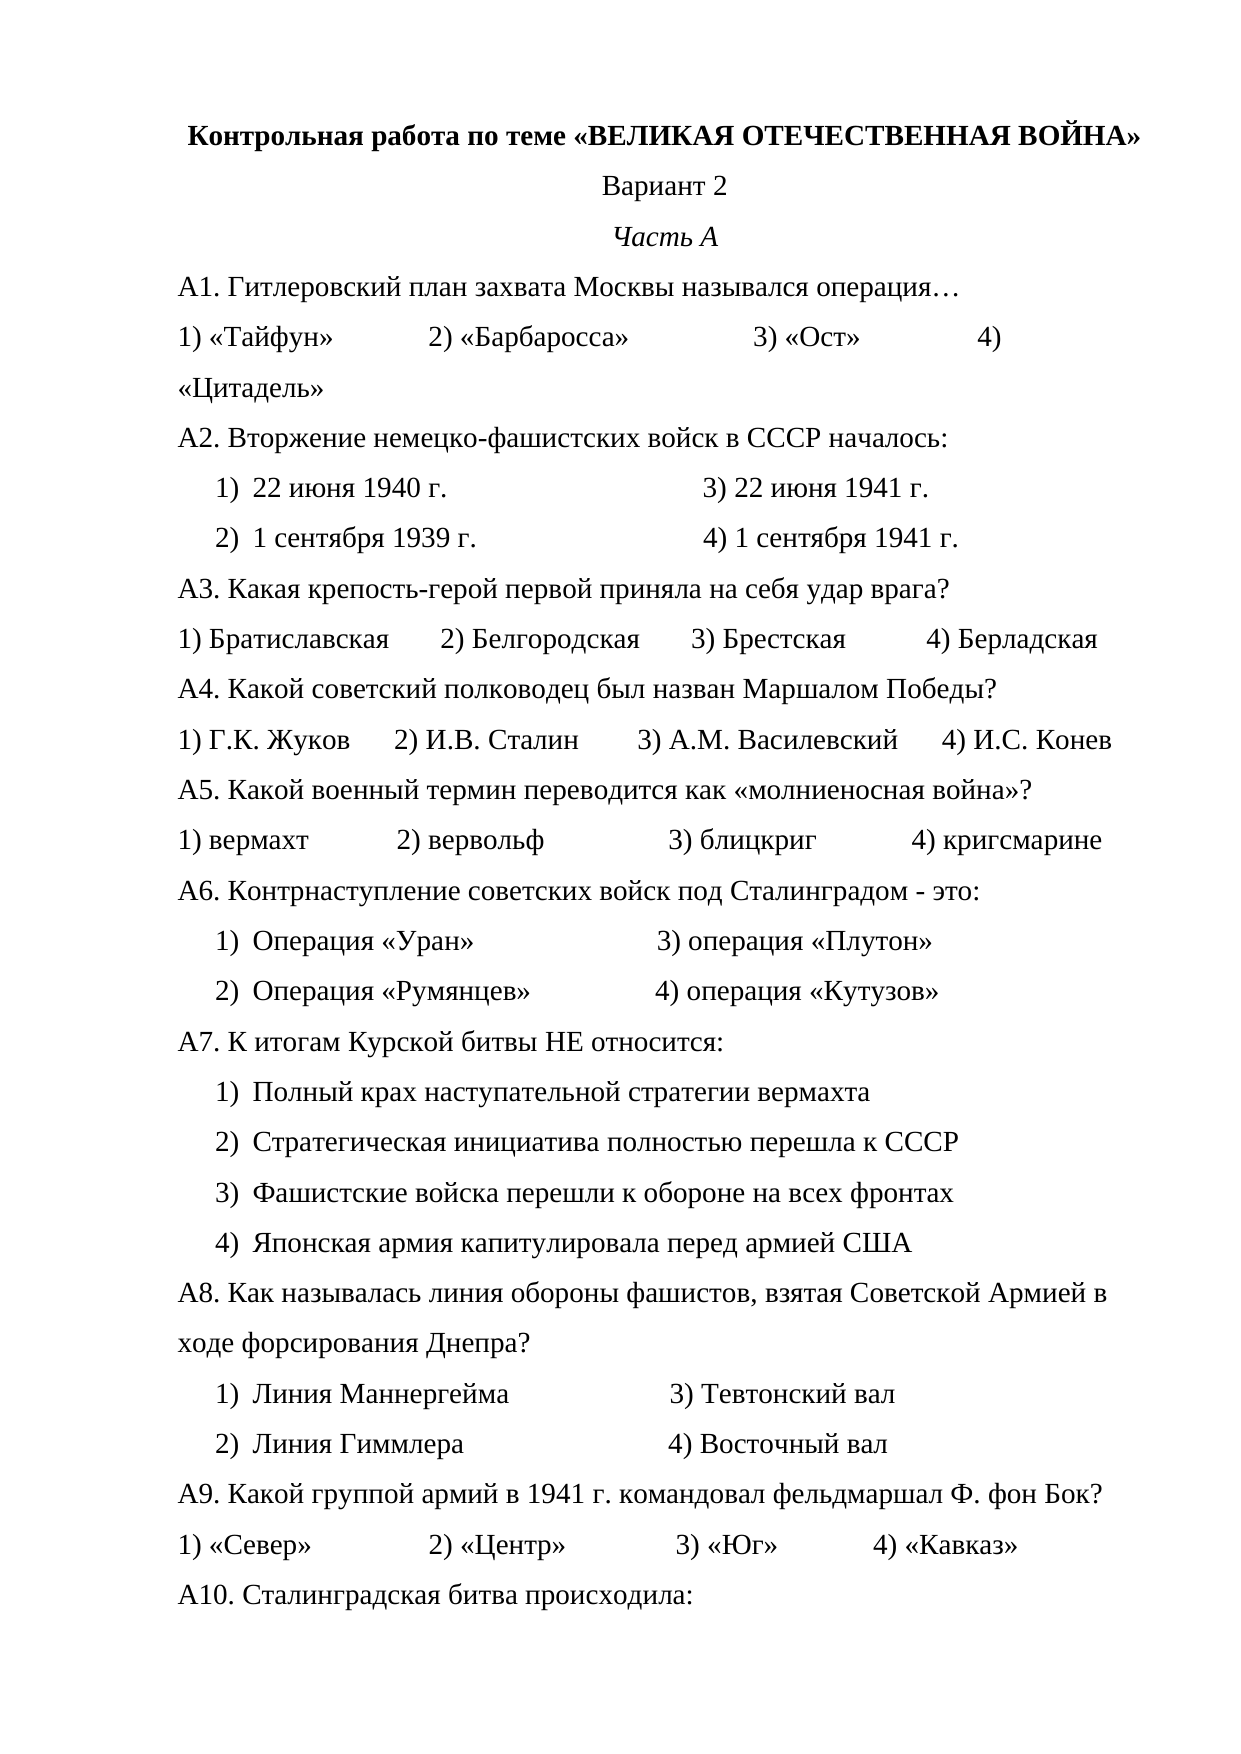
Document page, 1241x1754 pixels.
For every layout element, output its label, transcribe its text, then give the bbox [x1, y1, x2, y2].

text 1) «Тайфун» 2) «Барбаросса» 3) «Ост» 4) «Цитадель» [177, 319, 1152, 403]
list Фашистские войска перешли к обороне на всех фронтах [215, 1175, 1152, 1208]
text Контрольная работа по теме «ВЕЛИКАЯ ОТЕЧЕСТВЕННАЯ ВОЙНА» [177, 118, 1152, 152]
list Линия Гиммлера 4) Восточный вал [215, 1426, 1152, 1460]
text 1) Г.К. Жуков 2) И.В. Сталин 3) А.М. Василевский 4) И.С. Конев [177, 722, 1152, 755]
list 22 июня . 3) 22 июня . [215, 470, 1152, 504]
list Линия Маннергейма 3) Тевтонский вал [215, 1376, 1152, 1409]
list 1 сентября . 4) 1 сентября . [215, 521, 1152, 554]
text А7. К итогам Курской битвы НЕ относится: [177, 1024, 1152, 1057]
text А9. Какой группой армий в . командовал фельдмаршал Ф. фон Бок? [177, 1477, 1152, 1510]
text А5. Какой военный термин переводится как «молниеносная война»? [177, 772, 1152, 806]
list Операция «Уран» 3) операция «Плутон» [215, 923, 1152, 957]
text А6. Контрнаступление советских войск под Сталинградом - это: [177, 873, 1152, 906]
text А1. Гитлеровский план захвата Москвы назывался операция… [177, 269, 1152, 303]
text Часть А [177, 219, 1152, 252]
list Стратегическая инициатива полностью перешла к СССР [215, 1124, 1152, 1158]
text 1) «Север» 2) «Центр» 3) «Юг» 4) «Кавказ» [177, 1527, 1152, 1560]
list Полный крах наступательной стратегии вермахта [215, 1074, 1152, 1108]
list Японская армия капитулировала перед армией США [215, 1225, 1152, 1258]
text А10. Сталинградская битва происходила: [177, 1577, 1152, 1611]
text 1) вермахт 2) вервольф 3) блицкриг 4) кригсмарине [177, 822, 1152, 856]
list Операция «Румянцев» 4) операция «Кутузов» [215, 973, 1152, 1007]
text А4. Какой советский полководец был назван Маршалом Победы? [177, 672, 1152, 705]
text А2. Вторжение немецко-фашистских войск в СССР началось: [177, 420, 1152, 453]
text А8. Как называлась линия обороны фашистов, взятая Советской Армией в ходе форсирования Днепра? [177, 1275, 1152, 1359]
text Вариант 2 [177, 168, 1152, 202]
text 1) Братиславская 2) Белгородская 3) Брестская 4) Берладская [177, 621, 1152, 655]
text А3. Какая крепость-герой первой приняла на себя удар врага? [177, 571, 1152, 604]
